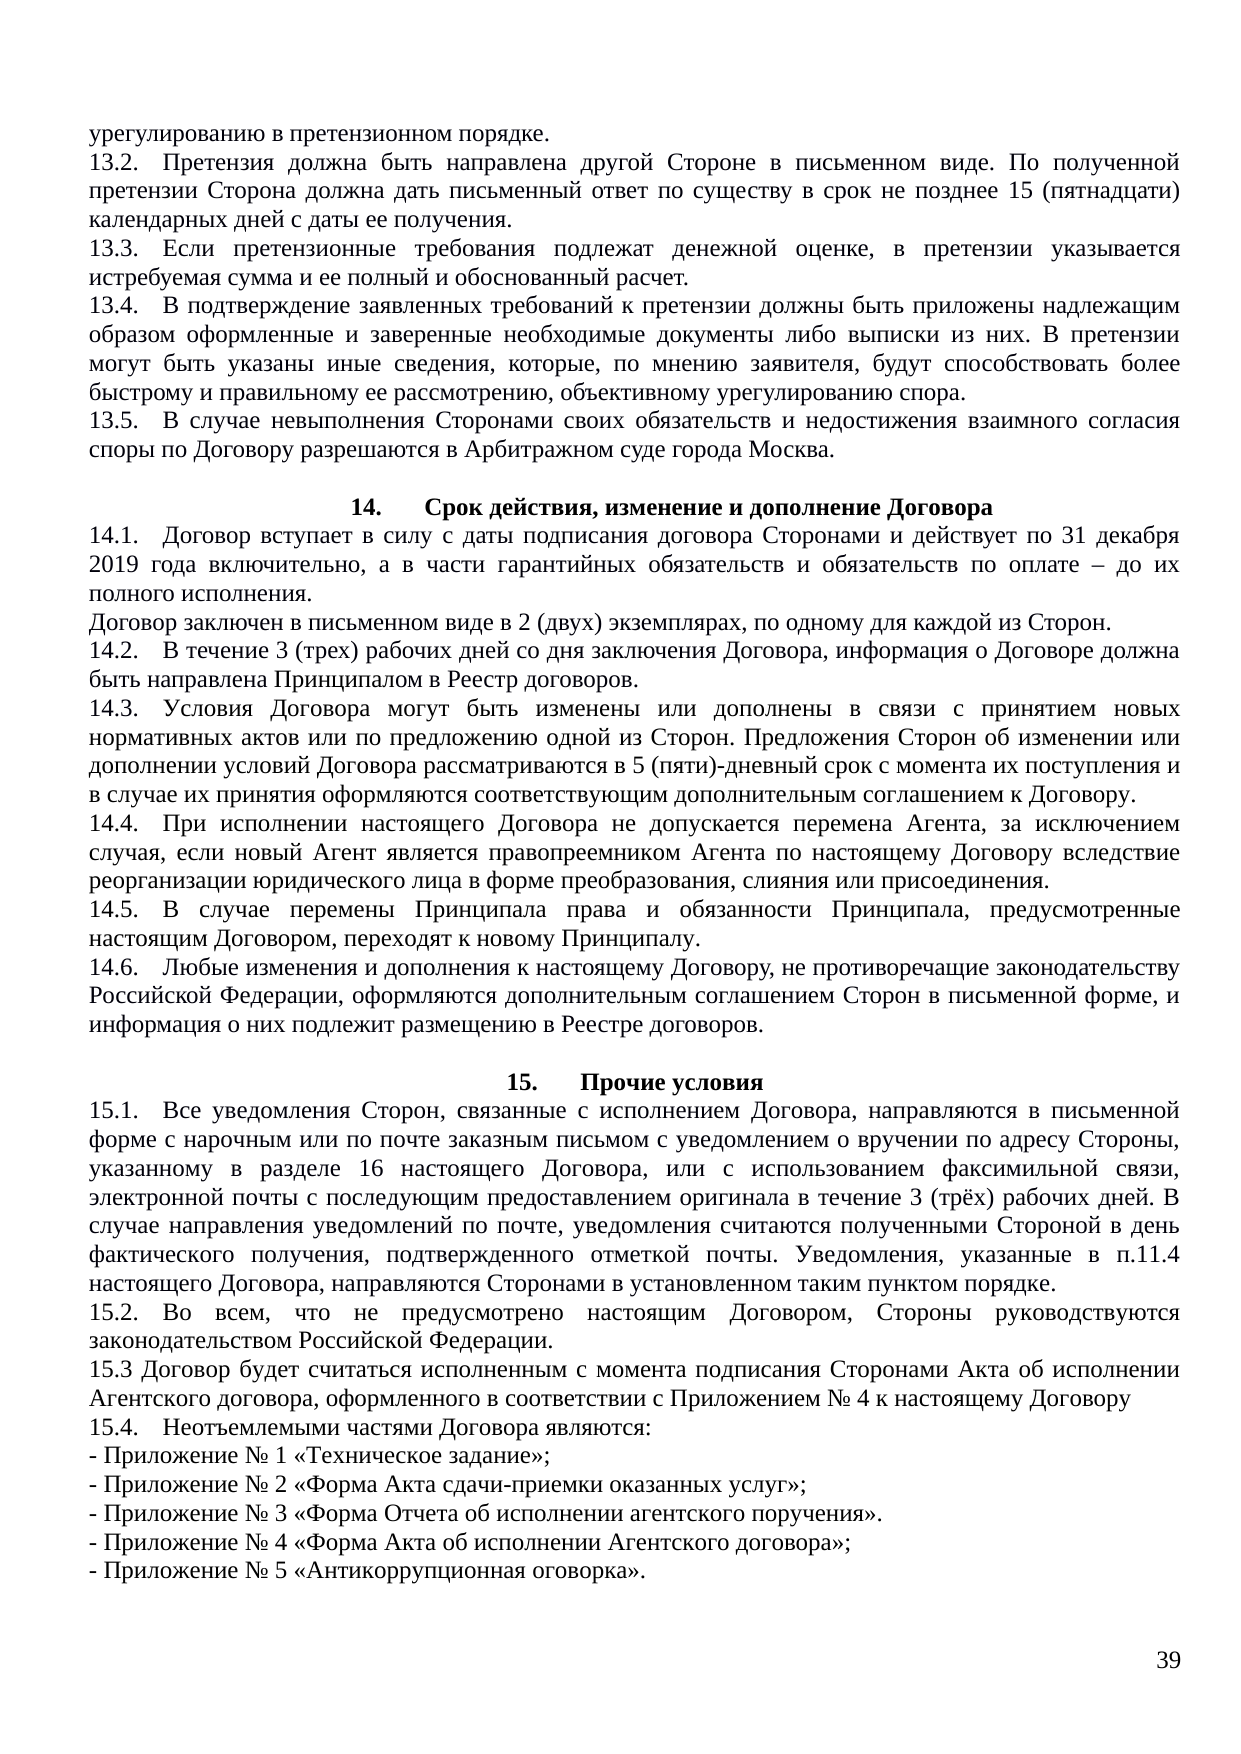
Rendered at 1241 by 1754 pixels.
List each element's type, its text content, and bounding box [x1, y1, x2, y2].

text 14.5. В случае перемены Принципала права и обязанности Принципала, предусмотренные настоящим Договором, переходят к новому Принципалу. [89, 894, 1181, 952]
text 14.4. При исполнении настоящего Договора не допускается перемена Агента, за исключением случая, если новый Агент является правопреемником Агента по настоящему Договору вследствие реорганизации юридического лица в форме преобразования, слияния или присоединения. [89, 808, 1181, 894]
text - Приложение № 2 «Форма Акта сдачи-приемки оказанных услуг»; [89, 1469, 1181, 1498]
text - Приложение № 1 «Техническое задание»; [89, 1441, 1181, 1469]
text 13.5. В случае невыполнения Сторонами своих обязательств и недостижения взаимного согласия споры по Договору разрешаются в Арбитражном суде города Москва. [89, 406, 1181, 463]
text 14.1. Договор вступает в силу с даты подписания договора Сторонами и действует по 31 декабря 2019 года включительно, а в части гарантийных обязательств и обязательств по оплате – до их полного исполнения. [89, 521, 1181, 607]
text 13.3. Если претензионные требования подлежат денежной оценке, в претензии указывается истребуемая сумма и ее полный и обоснованный расчет. [89, 233, 1181, 291]
text 15. Прочие условия [89, 1067, 1181, 1096]
text - Приложение № 5 «Антикоррупционная оговорка». [89, 1556, 1181, 1584]
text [89, 118, 1181, 147]
text - Приложение № 3 «Форма Отчета об исполнении агентского поручения». [89, 1498, 1181, 1527]
text 13.4. В подтверждение заявленных требований к претензии должны быть приложены надлежащим образом оформленные и заверенные необходимые документы либо выписки из них. В претензии могут быть указаны иные сведения, которые, по мнению заявителя, будут способствовать более быстрому и правильному ее рассмотрению, объективному урегулированию спора. [89, 291, 1181, 406]
text 14.3. Условия Договора могут быть изменены или дополнены в связи с принятием новых нормативных актов или по предложению одной из Сторон. Предложения Сторон об изменении или дополнении условий Договора рассматриваются в 5 (пяти)-дневный срок с момента их поступления и в случае их принятия оформляются соответствующим дополнительным соглашением к Договору. [89, 693, 1181, 808]
text - Приложение № 4 «Форма Акта об исполнении Агентского договора»; [89, 1527, 1181, 1556]
text 14.2. В течение 3 (трех) рабочих дней со дня заключения Договора, информация о Договоре должна быть направлена Принципалом в Реестр договоров. [89, 636, 1181, 693]
text 15.1. Все уведомления Сторон, связанные с исполнением Договора, направляются в письменной форме с нарочным или по почте заказным письмом с уведомлением о вручении по адресу Стороны, указанному в разделе 16 настоящего Договора, или с использованием факсимильной связи, электронной почты с последующим предоставлением оригинала в течение 3 (трёх) рабочих дней. В случае направления уведомлений по почте, уведомления считаются полученными Стороной в день фактического получения, подтвержденного отметкой почты. Уведомления, указанные в п.11.4 настоящего Договора, направляются Сторонами в установленном таким пунктом порядке. [89, 1096, 1181, 1297]
text 15.3 Договор будет считаться исполненным с момента подписания Сторонами Акта об исполнении Агентского договора, оформленного в соответствии с Приложением № 4 к настоящему Договору [89, 1354, 1181, 1412]
text 14.6. Любые изменения и дополнения к настоящему Договору, не противоречащие законодательству Российской Федерации, оформляются дополнительным соглашением Сторон в письменной форме, и информация о них подлежит размещению в Реестре договоров. [89, 952, 1181, 1038]
text 15.2. Во всем, что не предусмотрено настоящим Договором, Стороны руководствуются законодательством Российской Федерации. [89, 1297, 1181, 1354]
text 15.4. Неотъемлемыми частями Договора являются: [89, 1412, 1181, 1441]
text Договор заключен в письменном виде в 2 (двух) экземплярах, по одному для каждой из Сторон. [89, 607, 1181, 636]
text 14. Срок действия, изменение и дополнение Договора [89, 492, 1181, 521]
text 13.2. Претензия должна быть направлена другой Стороне в письменном виде. По полученной претензии Сторона должна дать письменный ответ по существу в срок не позднее 15 (пятнадцати) календарных дней с даты ее получения. [89, 147, 1181, 233]
